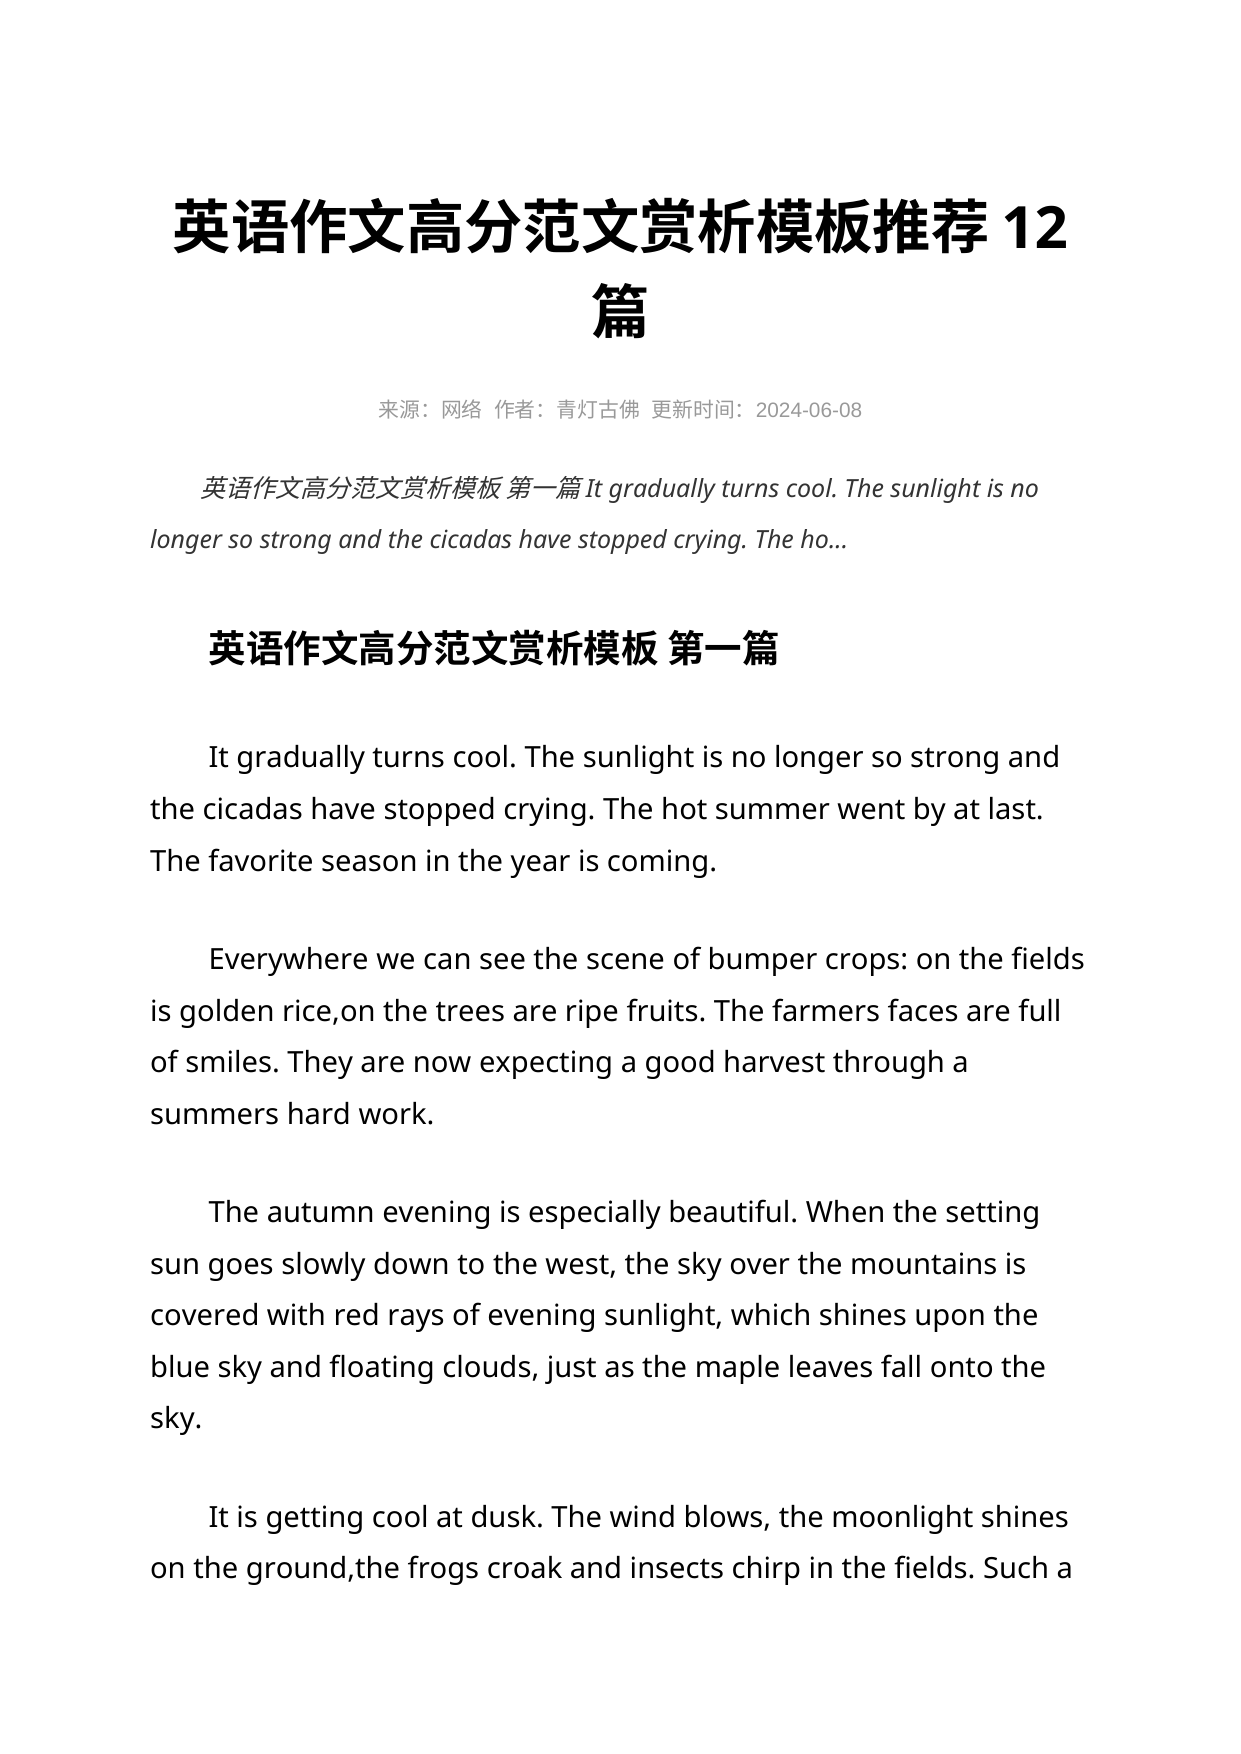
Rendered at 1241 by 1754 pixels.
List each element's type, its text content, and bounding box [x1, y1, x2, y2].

text 来源：网络 作者：青灯古佛 更新时间：2024-06-08 [150, 397, 1090, 421]
text The autumn evening is especially beautiful. When the setting sun goes slowly down to the west, the sky over the mountains is covered with red rays of evening sunlight, which shines upon the blue sky and floating clouds, just as the maple leaves fall onto the sky. [150, 1191, 1090, 1437]
text 英语作文高分范文赏析模板 第一篇 [150, 619, 1090, 674]
text 英语作文高分范文赏析模板 第一篇It gradually turns cool. The sunlight is no longer so strong and the cicadas have stopped crying. The ho... [150, 468, 1090, 556]
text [150, 1496, 1090, 1587]
subtitle 英语作文高分范文赏析模板推荐12篇 [150, 181, 1090, 351]
text It gradually turns cool. The sunlight is no longer so strong and the cicadas have stopped crying. The hot summer went by at last. The favorite season in the year is coming. [150, 737, 1090, 879]
text Everywhere we can see the scene of bumper crops: on the fields is golden rice,on the trees are ripe fruits. The farmers faces are full of smiles. They are now expecting a good harvest through a summers hard work. [150, 938, 1090, 1133]
